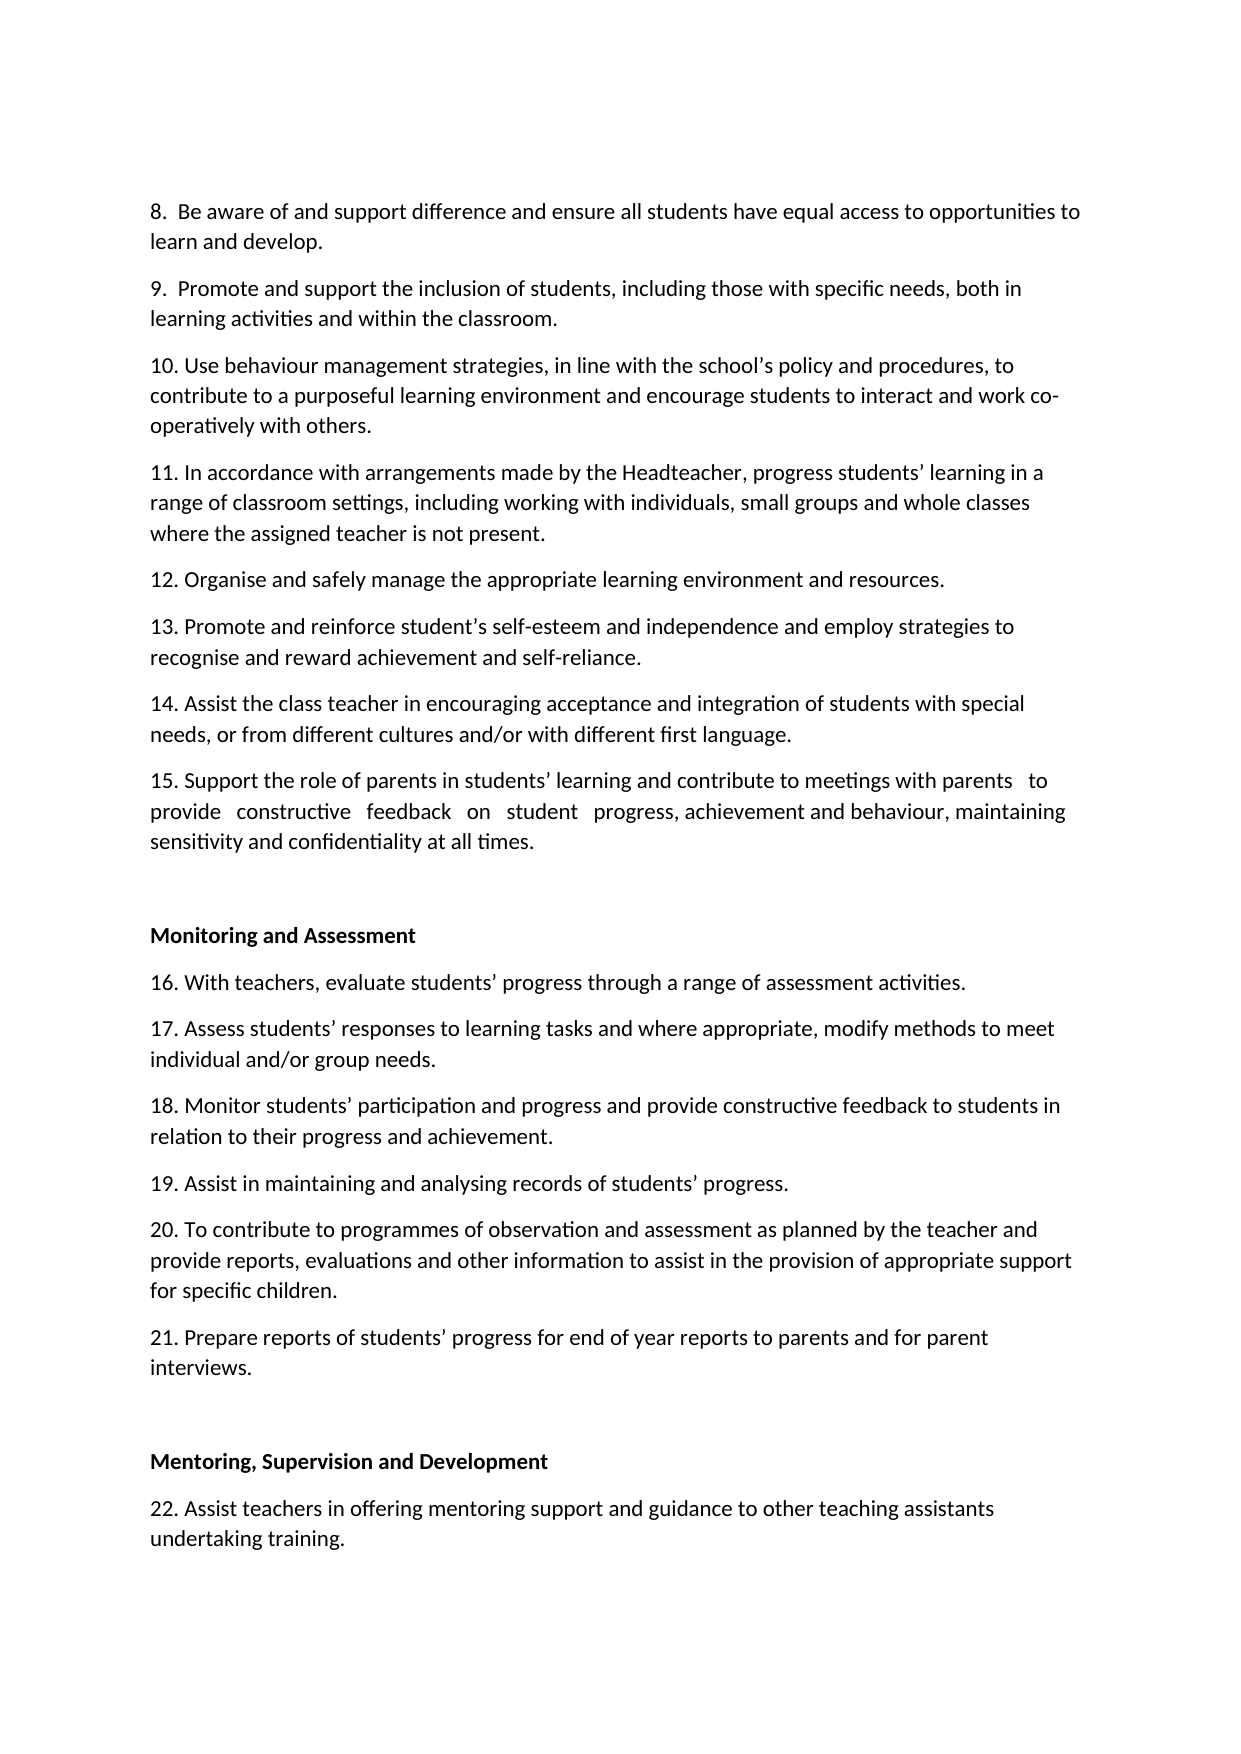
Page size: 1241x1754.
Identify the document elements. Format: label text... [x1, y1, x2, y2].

text 8. Be aware of and support difference and ensure all students have equal access to opportunities to learn and develop. [150, 197, 1090, 255]
text 21. Prepare reports of students’ progress for end of year reports to parents and for parent interviews. [150, 1323, 1090, 1381]
text 15. Support the role of parents in students’ learning and contribute to meetings with parents to provide constructive feedback on student progress, achievement and behaviour, maintaining sensitivity and confidentiality at all times. [150, 767, 1090, 855]
text 14. Assist the class teacher in encouraging acceptance and integration of students with special needs, or from different cultures and/or with different first language. [150, 689, 1090, 748]
text 18. Monitor students’ participation and progress and provide constructive feedback to students in relation to their progress and achievement. [150, 1092, 1090, 1150]
text 10. Use behaviour management strategies, in line with the school’s policy and procedures, to contribute to a purposeful learning environment and encourage students to interact and work co-operatively with others. [150, 351, 1090, 439]
text 11. In accordance with arrangements made by the Headteacher, progress students’ learning in a range of classroom settings, including working with individuals, small groups and whole classes where the assigned teacher is not present. [150, 458, 1090, 547]
text 20. To contribute to programmes of observation and assessment as planned by the teacher and provide reports, evaluations and other information to assist in the provision of appropriate support for specific children. [150, 1216, 1090, 1304]
text Mentoring, Supervision and Development [150, 1447, 1090, 1475]
text 19. Assist in maintaining and analysing records of students’ progress. [150, 1169, 1090, 1197]
text 9. Promote and support the inclusion of students, including those with specific needs, both in learning activities and within the classroom. [150, 274, 1090, 332]
text 22. Assist teachers in offering mentoring support and guidance to other teaching assistants undertaking training. [150, 1494, 1090, 1552]
text 17. Assess students’ responses to learning tasks and where appropriate, modify methods to meet individual and/or group needs. [150, 1014, 1090, 1073]
text 16. With teachers, evaluate students’ progress through a range of assessment activities. [150, 968, 1090, 996]
text 12. Organise and safely manage the appropriate learning environment and resources. [150, 566, 1090, 594]
text Monitoring and Assessment [150, 921, 1090, 949]
text 13. Promote and reinforce student’s self-esteem and independence and employ strategies to recognise and reward achievement and self-reliance. [150, 612, 1090, 671]
